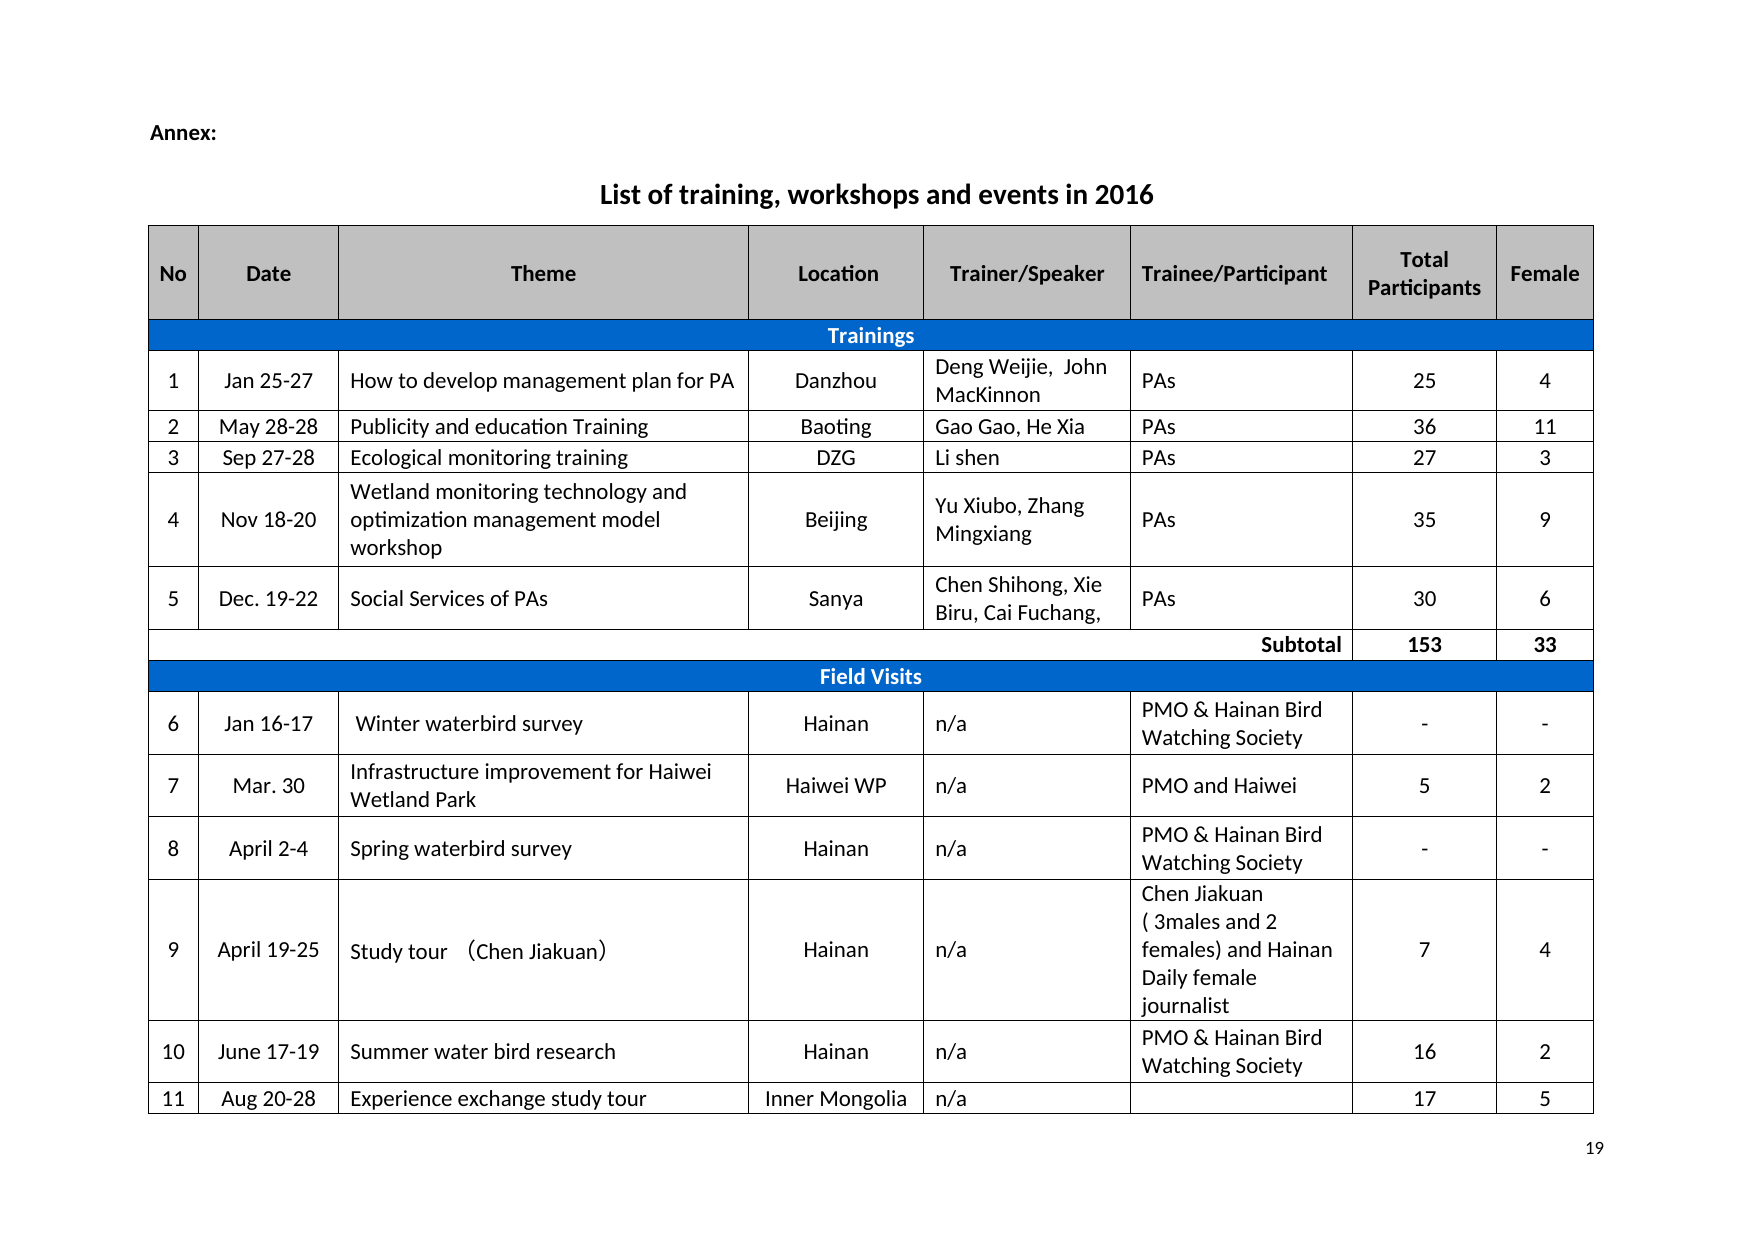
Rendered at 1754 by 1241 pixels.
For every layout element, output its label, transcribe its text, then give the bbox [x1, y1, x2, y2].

table_cell Jan 25-27 [199, 351, 338, 410]
table_cell Inner Mongolia [749, 1083, 923, 1113]
table_cell 2 [1497, 755, 1593, 816]
table_cell Yu Xiubo, Zhang Mingxiang [924, 473, 1130, 566]
table_cell 153 [1353, 630, 1496, 660]
table_cell Subtotal [149, 630, 1352, 660]
table_cell 6 [1497, 567, 1593, 628]
table_cell 30 [1353, 567, 1496, 628]
table_cell PMO & Hainan Bird Watching Society [1131, 692, 1352, 753]
table_cell [1131, 1083, 1352, 1113]
table_cell Nov 18-20 [199, 473, 338, 566]
table_header Trainee/Participant [1131, 226, 1352, 319]
table_cell 5 [1353, 755, 1496, 816]
table_cell Publicity and education Training [339, 411, 748, 441]
table_cell 7 [149, 755, 198, 816]
table_cell Winter waterbird survey [339, 692, 748, 753]
table_cell Deng Weijie, John MacKinnon [924, 351, 1130, 410]
table_cell PMO & Hainan Bird Watching Society [1131, 1021, 1352, 1082]
table_cell Wetland monitoring technology and optimization management model workshop [339, 473, 748, 566]
table_cell Hainan [749, 1021, 923, 1082]
table_cell June 17-19 [199, 1021, 338, 1082]
table_cell Dec. 19-22 [199, 567, 338, 628]
table_cell 10 [149, 1021, 198, 1082]
table_cell PAs [1131, 442, 1352, 472]
table_cell n/a [924, 880, 1130, 1019]
table_header Female [1497, 226, 1593, 319]
table_cell n/a [924, 1021, 1130, 1082]
table_cell 3 [1497, 442, 1593, 472]
table_cell n/a [924, 1083, 1130, 1113]
table_cell Sanya [749, 567, 923, 628]
table_cell 5 [149, 567, 198, 628]
table_cell Li shen [924, 442, 1130, 472]
table_cell 2 [149, 411, 198, 441]
table_cell Chen Jiakuan ( 3males and 2 females) and Hainan Daily female journalist [1131, 880, 1352, 1019]
table_cell April 19-25 [199, 880, 338, 1019]
table_cell Spring waterbird survey [339, 817, 748, 878]
table_cell 4 [149, 473, 198, 566]
table_cell Baoting [749, 411, 923, 441]
table_header Date [199, 226, 338, 319]
table_cell 4 [1497, 351, 1593, 410]
table_cell PAs [1131, 473, 1352, 566]
table_cell PAs [1131, 411, 1352, 441]
table_cell Gao Gao, He Xia [924, 411, 1130, 441]
table_cell Jan 16-17 [199, 692, 338, 753]
table_cell 2 [1497, 1021, 1593, 1082]
table_cell Study tour （Chen Jiakuan） [339, 880, 748, 1019]
table_cell Hainan [749, 880, 923, 1019]
table_cell - [1497, 692, 1593, 753]
table_cell 9 [1497, 473, 1593, 566]
table_cell Trainings [149, 320, 1593, 350]
table_cell Hainan [749, 692, 923, 753]
table_cell n/a [924, 755, 1130, 816]
table_cell - [1353, 817, 1496, 878]
table_cell 9 [149, 880, 198, 1019]
table_cell - [1353, 692, 1496, 753]
table_cell PAs [1131, 567, 1352, 628]
table_cell - [1497, 817, 1593, 878]
table_cell n/a [924, 692, 1130, 753]
text List of training, workshops and events in 2016 [150, 171, 1604, 213]
table_cell 3 [149, 442, 198, 472]
table_cell Infrastructure improvement for Haiwei Wetland Park [339, 755, 748, 816]
table_cell Summer water bird research [339, 1021, 748, 1082]
table_cell PAs [1131, 351, 1352, 410]
table_cell 17 [1353, 1083, 1496, 1113]
table_cell PMO and Haiwei [1131, 755, 1352, 816]
table_cell n/a [924, 817, 1130, 878]
table_cell 35 [1353, 473, 1496, 566]
table_header Total Participants [1353, 226, 1496, 319]
table_cell Chen Shihong, Xie Biru, Cai Fuchang, [924, 567, 1130, 628]
table_cell April 2-4 [199, 817, 338, 878]
table_header No [149, 226, 198, 319]
table_cell May 28-28 [199, 411, 338, 441]
table_cell Experience exchange study tour [339, 1083, 748, 1113]
table_cell PMO & Hainan Bird Watching Society [1131, 817, 1352, 878]
table_cell 6 [149, 692, 198, 753]
table_cell Ecological monitoring training [339, 442, 748, 472]
table_cell 11 [1497, 411, 1593, 441]
table_cell Sep 27-28 [199, 442, 338, 472]
table_cell 27 [1353, 442, 1496, 472]
text Annex: [150, 118, 1604, 146]
table_cell How to develop management plan for PA [339, 351, 748, 410]
table_cell 11 [149, 1083, 198, 1113]
table_cell 4 [1497, 880, 1593, 1019]
table_cell Social Services of PAs [339, 567, 748, 628]
table_cell Field Visits [149, 661, 1593, 691]
table_cell 36 [1353, 411, 1496, 441]
table_cell 16 [1353, 1021, 1496, 1082]
table_cell Haiwei WP [749, 755, 923, 816]
table_header Trainer/Speaker [924, 226, 1130, 319]
table_header Theme [339, 226, 748, 319]
table_cell 1 [149, 351, 198, 410]
table_header Location [749, 226, 923, 319]
table_cell Beijing [749, 473, 923, 566]
table_cell Mar. 30 [199, 755, 338, 816]
table_cell 25 [1353, 351, 1496, 410]
table_cell DZG [749, 442, 923, 472]
table_cell 7 [1353, 880, 1496, 1019]
table_cell 33 [1497, 630, 1593, 660]
table_cell Danzhou [749, 351, 923, 410]
table_cell 8 [149, 817, 198, 878]
table_cell 5 [1497, 1083, 1593, 1113]
table_cell Aug 20-28 [199, 1083, 338, 1113]
table_cell Hainan [749, 817, 923, 878]
